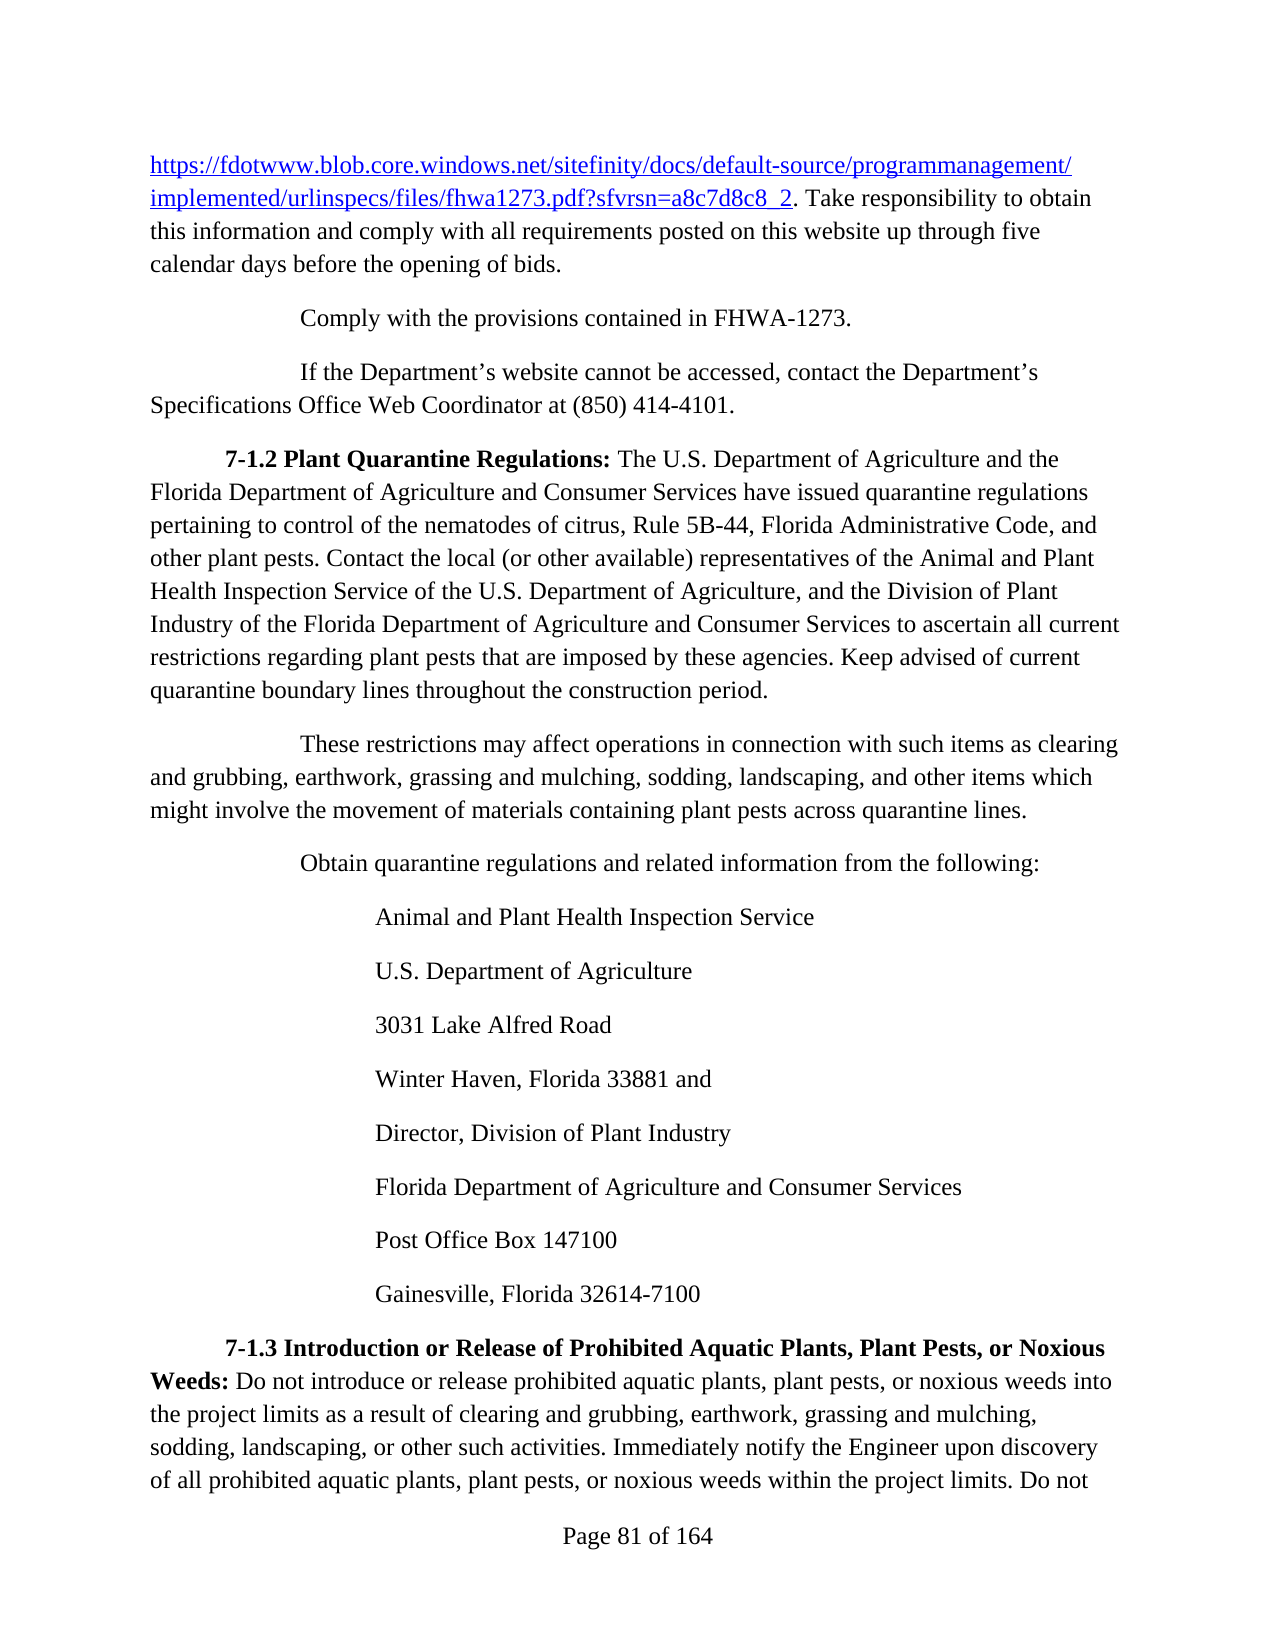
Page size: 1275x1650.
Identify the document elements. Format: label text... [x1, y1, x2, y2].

text Obtain quarantine regulations and related information from the following: [150, 848, 1125, 877]
text Department of Agriculture [150, 956, 1125, 985]
text Winter Haven, Florida 33881 and [150, 1064, 1125, 1093]
text Animal and Plant Health Inspection Service [150, 902, 1125, 931]
text If the Department’s website cannot be accessed, contact the Department’s Specifications Office Web Coordinator at (850) 414-4101. [150, 357, 1125, 418]
text Florida Department of Agriculture and Consumer Services [150, 1172, 1125, 1200]
text These restrictions may affect operations in connection with such items as clearing and grubbing, earthwork, grassing and mulching, sodding, landscaping, and other items which might involve the movement of materials containing plant pests across quarantine lines. [150, 729, 1125, 823]
text Director, Division of Plant Industry [150, 1118, 1125, 1147]
text Comply with the provisions contained in FHWA-1273. [150, 303, 1125, 332]
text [150, 1333, 1125, 1494]
text https://fdotwww.blob.core.windows.net/sitefinity/docs/default-source/programmanagement/implemented/urlinspecs/files/fhwa1273.pdf?sfvrsn=a8c7d8c8_2. Take responsibility to obtain this information and comply with all requirements posted on this website up through five calendar days before the opening of bids. [150, 150, 1125, 278]
text 7-1.2 Plant Quarantine Regulations: The U.S. Department of Agriculture and the Florida Department of Agriculture and Consumer Services have issued quarantine regulations pertaining to control of the nematodes of citrus, Rule 5B-44, Florida Administrative Code, and other plant pests. Contact the local (or other available) representatives of the Animal and Plant Health Inspection Service of the U.S. Department of Agriculture, and the Division of Plant Industry of the Florida Department of Agriculture and Consumer Services to ascertain all current restrictions regarding plant pests that are imposed by these agencies. Keep advised of current quarantine boundary lines throughout the construction period. [150, 444, 1125, 703]
text Post Office Box 147100 [150, 1226, 1125, 1254]
